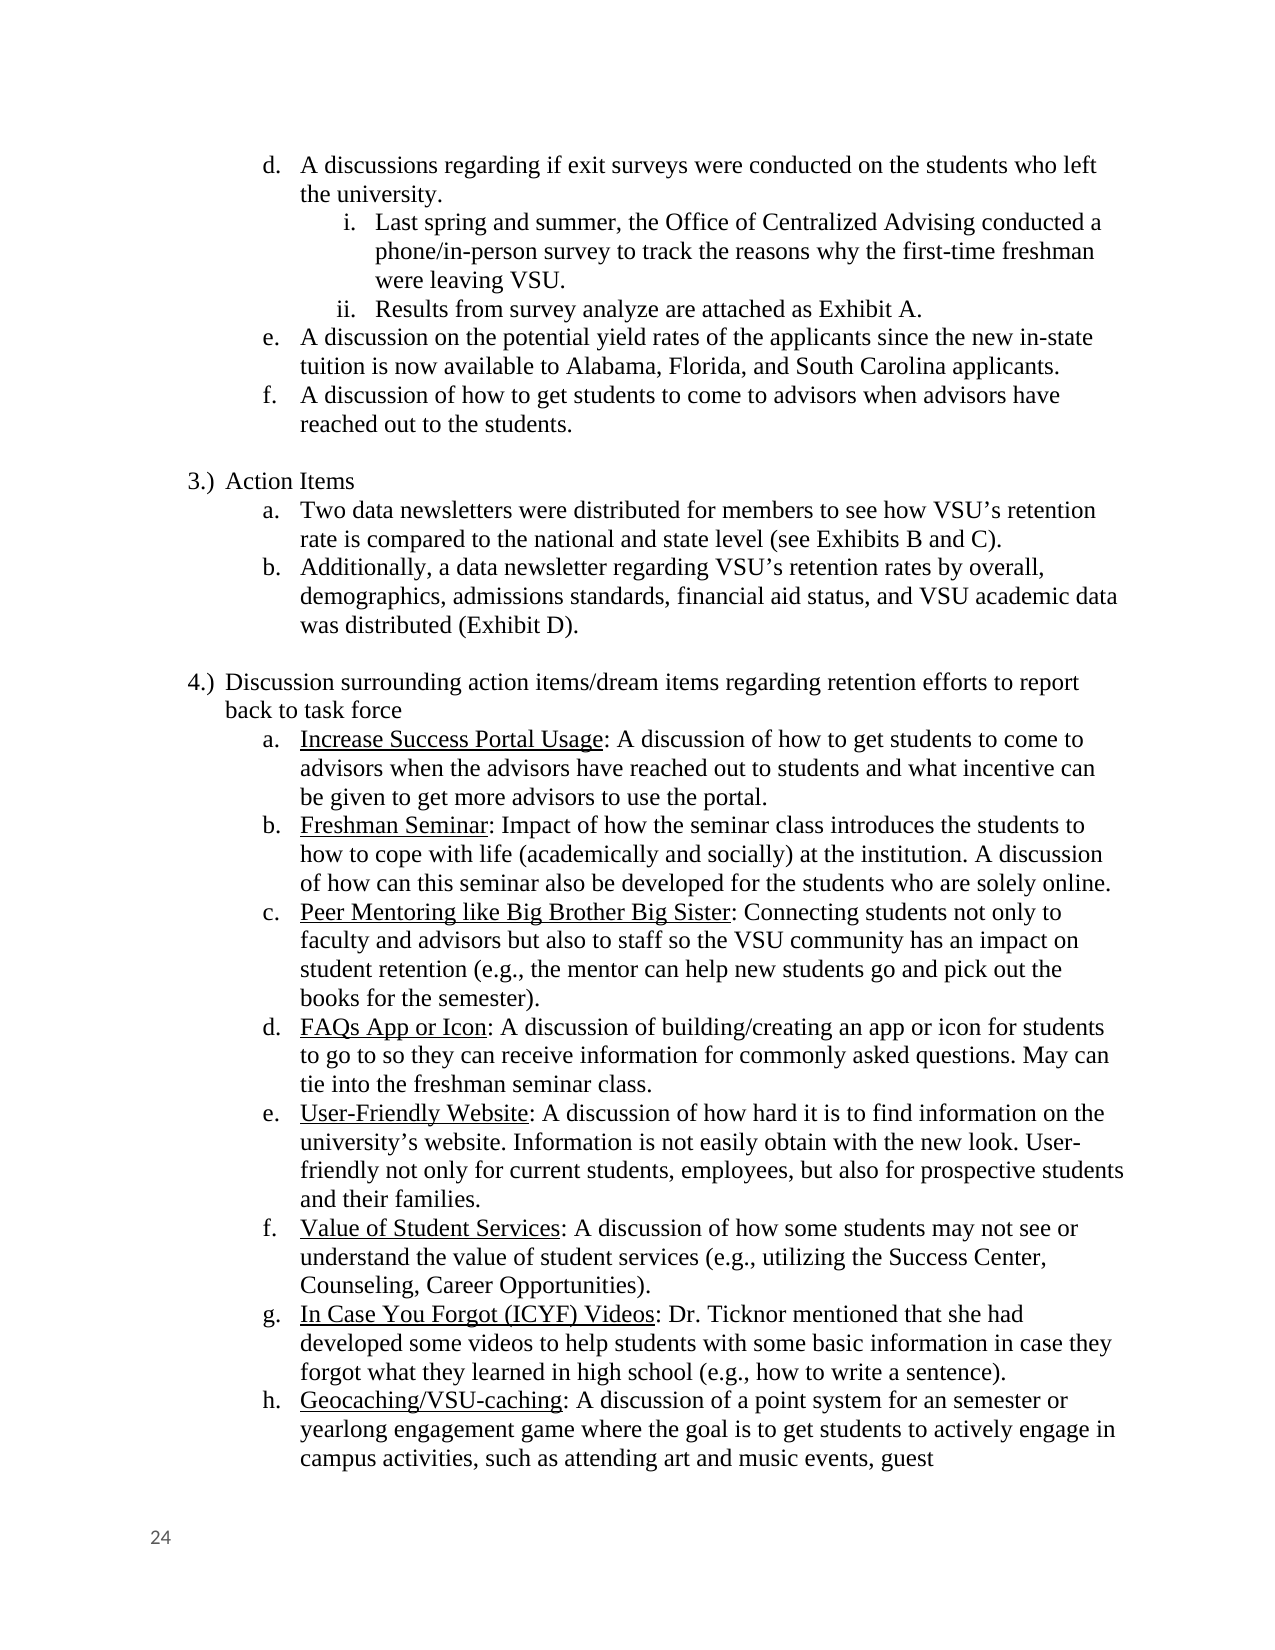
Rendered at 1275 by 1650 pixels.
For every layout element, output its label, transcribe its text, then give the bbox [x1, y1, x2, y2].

list In Case You Forgot (ICYF) Videos: Dr. Ticknor mentioned that she had developed some videos to help students with some basic information in case they forgot what they learned in high school (e.g., how to write a sentence). [262, 1299, 1125, 1386]
list Additionally, a data newsletter regarding VSU’s retention rates by overall, demographics, admissions standards, financial aid status, and VSU academic data was distributed (Exhibit D). [262, 552, 1125, 639]
list A discussion of how to get students to come to advisors when advisors have reached out to the students. [262, 380, 1125, 437]
list Two data newsletters were distributed for members to see how VSU’s retention rate is compared to the national and state level (see Exhibits B and C). [262, 495, 1125, 552]
list Last spring and summer, the Office of Centralized Advising conducted a phone/in-person survey to track the reasons why the first-time freshman were leaving VSU. [356, 207, 1125, 294]
list A discussions regarding if exit surveys were conducted on the students who left the university. [262, 150, 1125, 207]
list Discussion surrounding action items/dream items regarding retention efforts to report back to task force [187, 667, 1125, 724]
list Increase Success Portal Usage: A discussion of how to get students to come to advisors when the advisors have reached out to students and what incentive can be given to get more advisors to use the portal. [262, 724, 1125, 811]
list FAQs App or Icon: A discussion of building/creating an app or icon for students to go to so they can receive information for commonly asked questions. May can tie into the freshman seminar class. [262, 1012, 1125, 1098]
list Peer Mentoring like Big Brother Big Sister: Connecting students not only to faculty and advisors but also to staff so the VSU community has an impact on student retention (e.g., the mentor can help new students go and pick out the books for the semester). [262, 897, 1125, 1012]
list A discussion on the potential yield rates of the applicants since the new in-state tuition is now available to Alabama, Florida, and South Carolina applicants. [262, 322, 1125, 380]
list User-Friendly Website: A discussion of how hard it is to find information on the university’s website. Information is not easily obtain with the new look. User-friendly not only for current students, employees, but also for prospective students and their families. [262, 1098, 1125, 1213]
list Freshman Seminar: Impact of how the seminar class introduces the students to how to cope with life (academically and socially) at the institution. A discussion of how can this seminar also be developed for the students who are solely online. [262, 811, 1125, 897]
list Value of Student Services: A discussion of how some students may not see or understand the value of student services (e.g., utilizing the Success Center, Counseling, Career Opportunities). [262, 1213, 1125, 1299]
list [262, 1386, 1125, 1472]
list Action Items [187, 466, 1125, 495]
list Results from survey analyze are attached as Exhibit A. [356, 294, 1125, 322]
